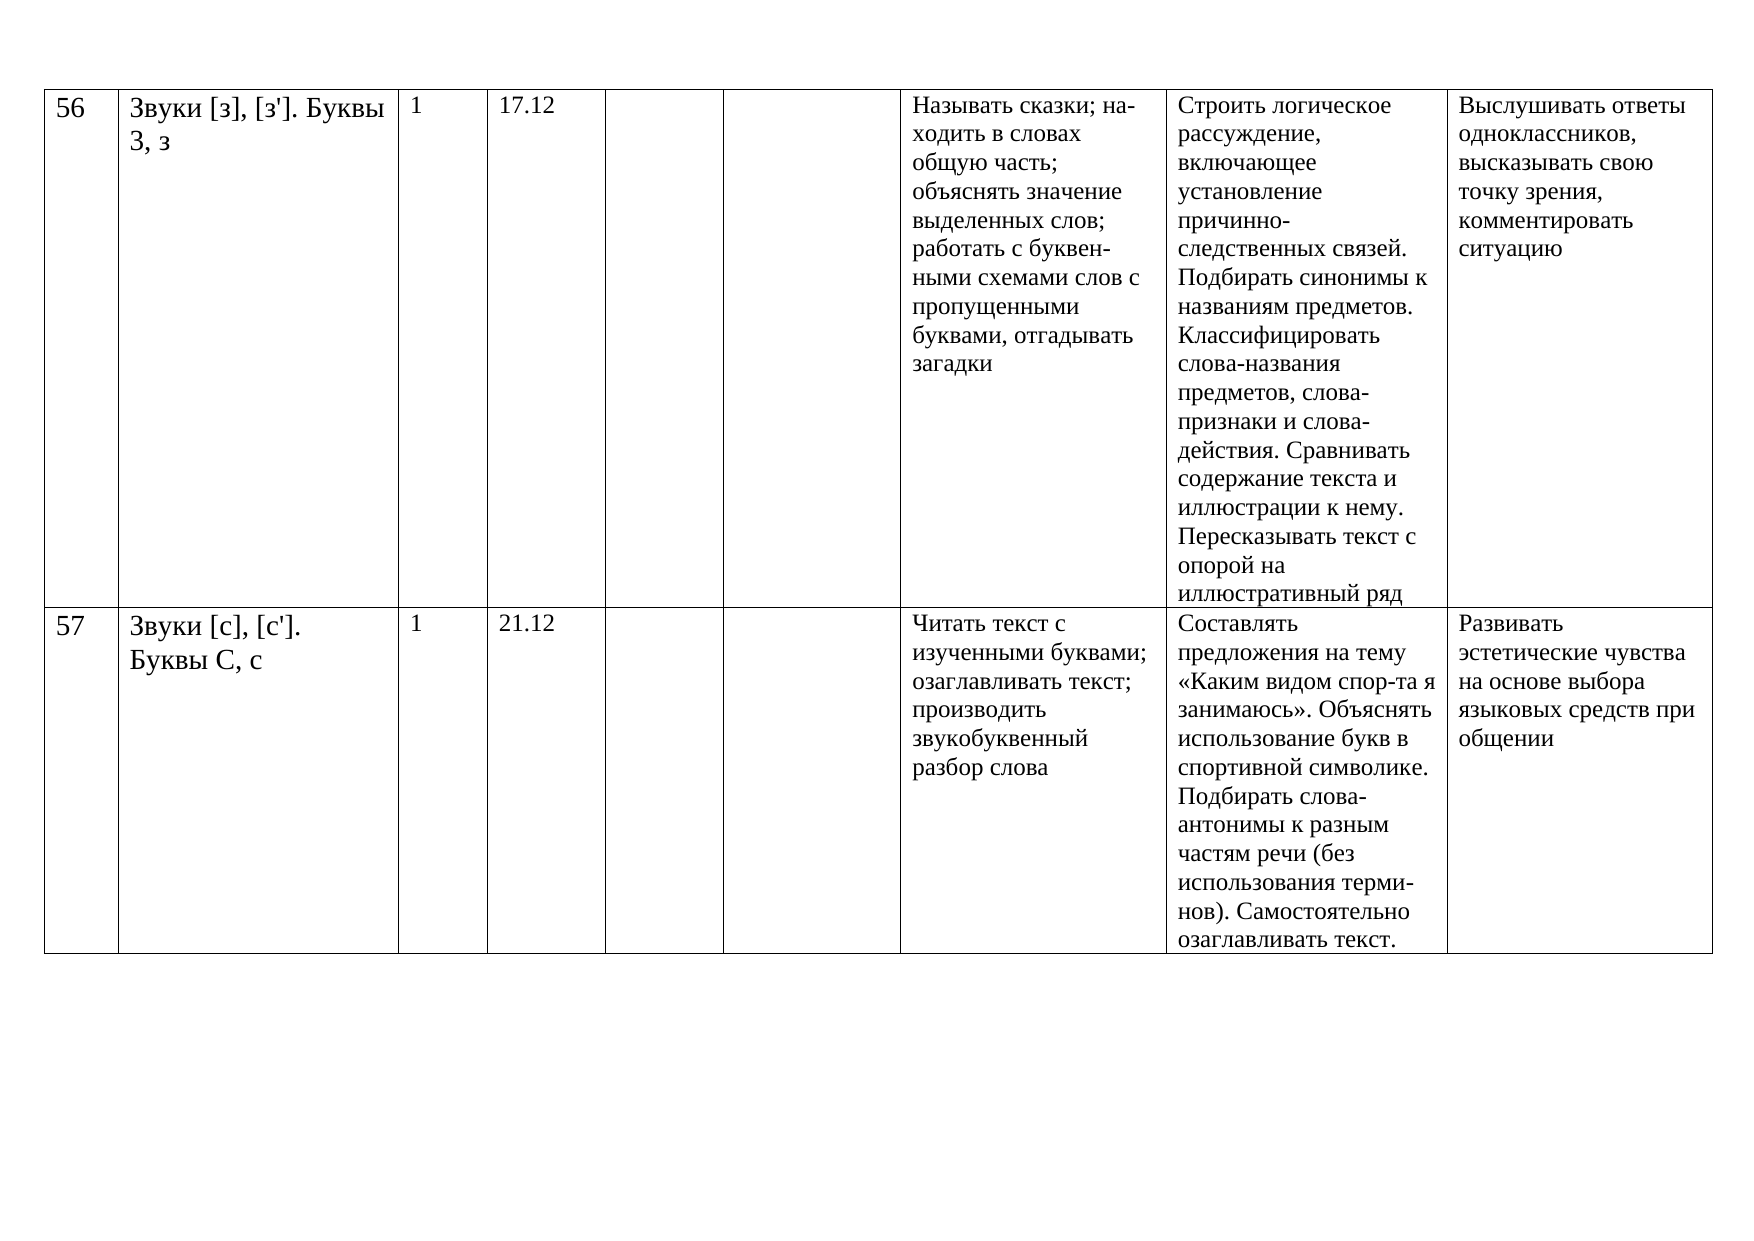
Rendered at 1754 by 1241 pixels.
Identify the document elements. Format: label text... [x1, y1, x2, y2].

table_cell Звуки [з], [з']. Буквы 3, з [119, 90, 398, 607]
table_cell Называть сказки; находить в словах общую часть; объяснять значение выделенных слов; работать с буквенными схемами слов с пропущенными буквами, отгадывать загадки [901, 90, 1166, 607]
table_cell [724, 608, 900, 953]
table_cell Строить логическое рассуждение, включающее установление причинно-следственных связей. Подбирать синонимы к названиям предметов. Классифицировать слова-названия предметов, слова-признаки и слова-действия. Сравнивать содержание текста и иллюстрации к нему. Пересказывать текст с опорой на иллюстративный ряд [1167, 90, 1447, 607]
table_cell 1 [399, 90, 487, 607]
table_cell [606, 90, 723, 607]
table_cell 17.12 [488, 90, 605, 607]
table_cell Развивать эстетические чувства на основе выбора языковых средств при общении [1448, 608, 1712, 953]
table_cell [724, 90, 900, 607]
table_cell Составлять предложения на тему «Каким видом спор-та я занимаюсь». Объяснять использование букв в спортивной символике. Подбирать слова-антонимы к разным частям речи (без использования терминов). Самостоятельно озаглавливать текст. [1167, 608, 1447, 953]
table_cell Читать текст с изученными буквами; озаглавливать текст; производить звукобуквенный разбор слова [901, 608, 1166, 953]
table_cell 1 [399, 608, 487, 953]
table_cell Выслушивать ответы одноклассников, высказывать свою точку зрения, комментировать ситуацию [1448, 90, 1712, 607]
table_cell 57 [45, 608, 118, 953]
table_cell Звуки [с], [с']. Буквы С, с [119, 608, 398, 953]
table_cell 21.12 [488, 608, 605, 953]
table_cell 56 [45, 90, 118, 607]
table_cell [606, 608, 723, 953]
